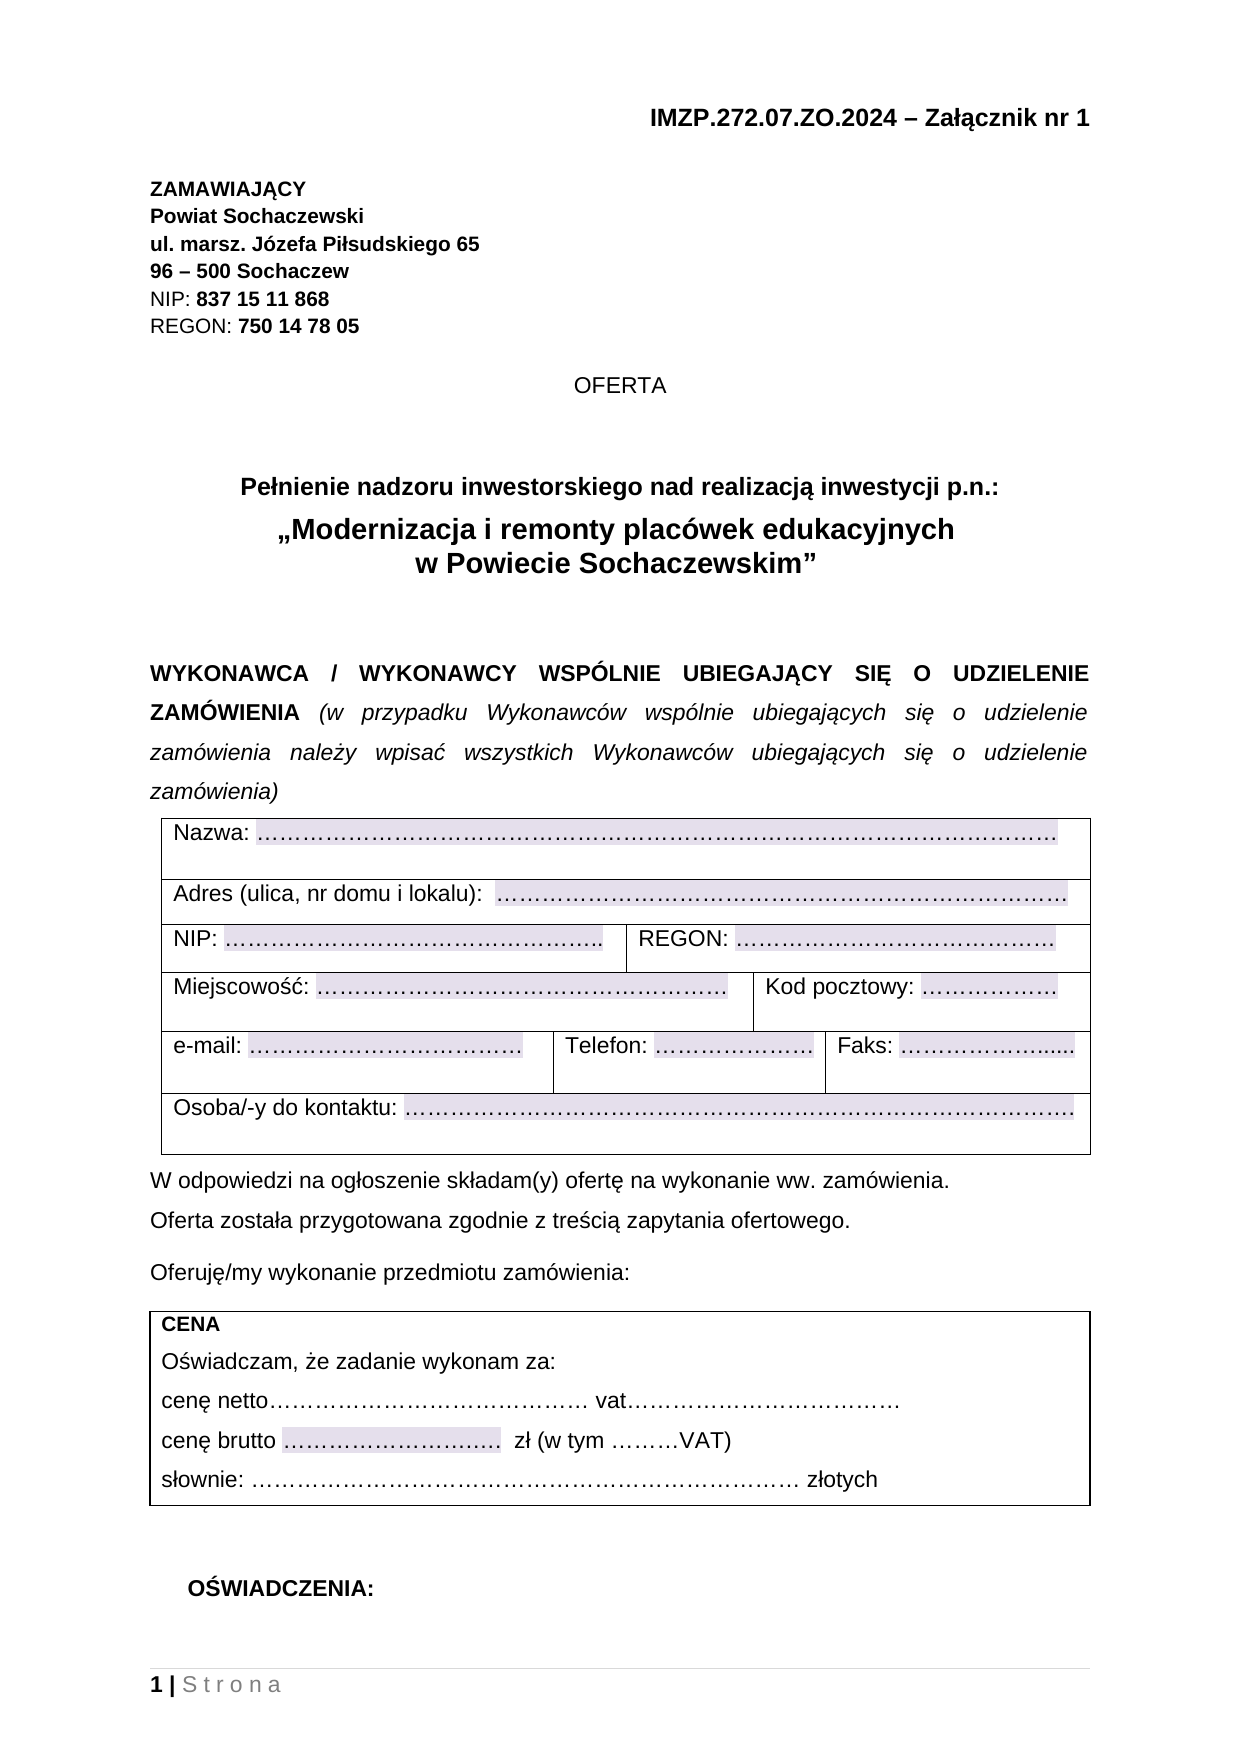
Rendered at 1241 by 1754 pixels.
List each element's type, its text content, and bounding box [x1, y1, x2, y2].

text WYKONAWCA / WYKONAWCY WSPÓLNIE UBIEGAJĄCY SIĘ O UDZIELENIE ZAMÓWIENIA (w przypadku Wykonawców wspólnie ubiegających się o udzielenie zamówienia należy wpisać wszystkich Wykonawców ubiegających się o udzielenie zamówienia) [150, 660, 1090, 804]
table_cell Telefon: ………………… [554, 1032, 825, 1092]
table_header Nazwa: …………………………………………………………………………………………… [162, 819, 1090, 879]
text ul. marsz. Józefa Piłsudskiego 65 [150, 232, 1090, 256]
text 96 – 500 Sochaczew [150, 259, 1090, 283]
table_cell Miejscowość: ……………………………………………… [162, 973, 753, 1031]
text Pełnienie nadzoru inwestorskiego nad realizacją inwestycji p.n.: [150, 472, 1090, 501]
text IMZP.272.07.ZO.2024 – Załącznik nr 1 [150, 103, 1090, 132]
text „Modernizacja i remonty placówek edukacyjnych w Powiecie Sochaczewskim” [150, 512, 1090, 606]
text OŚWIADCZENIA: [187, 1575, 1090, 1602]
table_cell Kod pocztowy: ……………… [754, 973, 1090, 1031]
table_cell Faks: ………………...... [826, 1032, 1090, 1092]
table_cell e-mail: ……………………………… [162, 1032, 553, 1092]
subtitle OFERTA [150, 372, 1090, 398]
table_cell NIP: ………………………………………….. [162, 925, 626, 972]
text Oferuję/my wykonanie przedmiotu zamówienia: [150, 1259, 1090, 1285]
table_cell Adres (ulica, nr domu i lokalu): ………………………………………………………………… [162, 880, 1090, 924]
text Powiat Sochaczewski [150, 204, 1090, 228]
table_cell REGON: …………………………………… [627, 925, 1090, 972]
table_header CENA Oświadczam, że zadanie wykonam za: cenę netto…………………………………… vat……………………………… cenę brutto …………………….…. zł (w tym ………VAT) słownie: ……………………………………………………………… złotych [151, 1312, 1089, 1505]
table_cell Osoba/-y do kontaktu: ……………………………………………………………………………. [162, 1094, 1090, 1154]
text Oferta została przygotowana zgodnie z treścią zapytania ofertowego. [150, 1207, 1090, 1233]
text ZAMAWIAJĄCY [150, 177, 1090, 201]
text W odpowiedzi na ogłoszenie składam(y) ofertę na wykonanie ww. zamówienia. [150, 1167, 1090, 1194]
text REGON: 750 14 78 05 [150, 314, 1090, 338]
text NIP: 837 15 11 868 [150, 287, 1090, 311]
